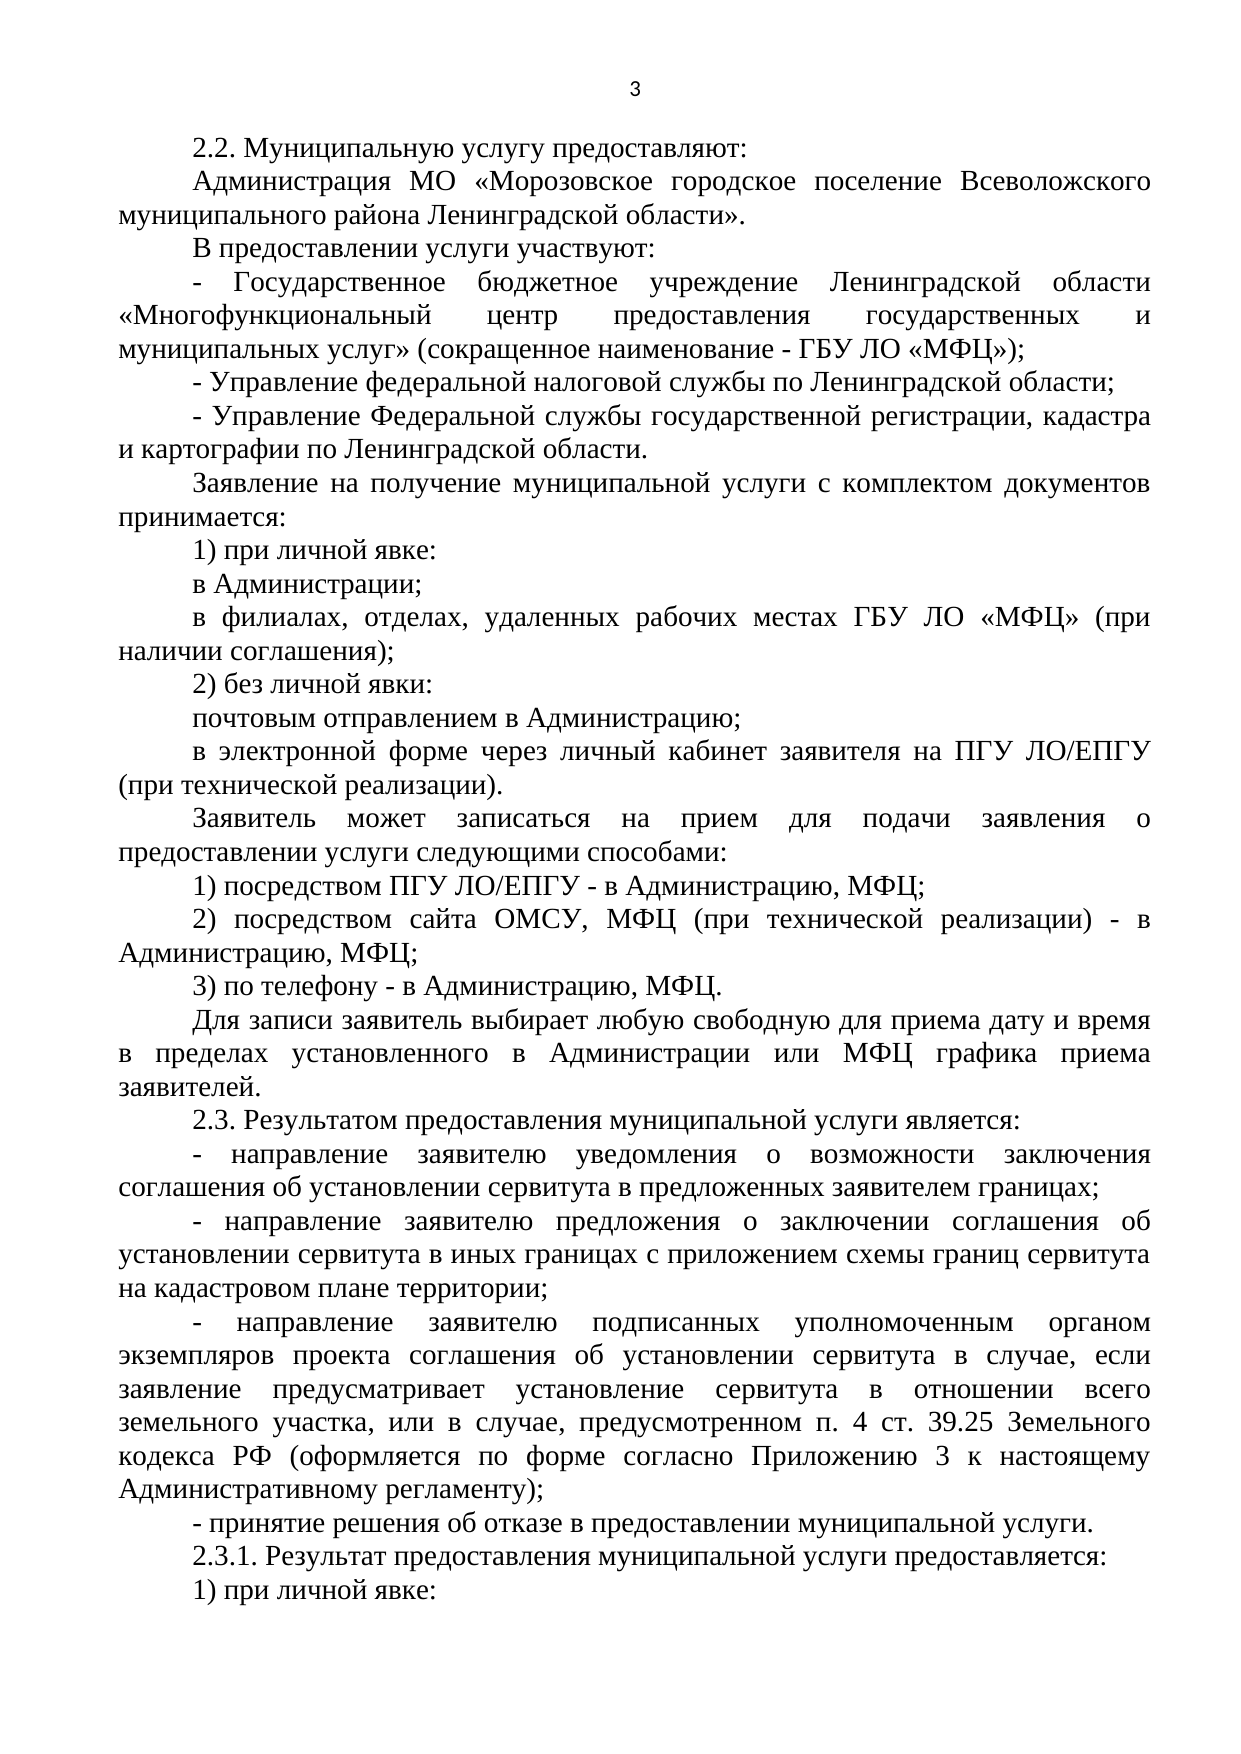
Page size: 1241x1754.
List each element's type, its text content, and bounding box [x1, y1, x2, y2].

text 2.3. Результатом предоставления муниципальной услуги является: [118, 1102, 1152, 1136]
text в филиалах, отделах, удаленных рабочих местах ГБУ ЛО «МФЦ» (при наличии соглашения); [118, 599, 1152, 666]
text 1) при личной явке: [118, 532, 1152, 566]
text - Управление Федеральной службы государственной регистрации, кадастра и картографии по Ленинградской области. [118, 398, 1152, 465]
text в электронной форме через личный кабинет заявителя на ПГУ ЛО/ЕПГУ (при технической реализации). [118, 733, 1152, 801]
text Администрация МО «Морозовское городское поселение Всеволожского муниципального района Ленинградской области». [118, 163, 1152, 230]
text 1) посредством ПГУ ЛО/ЕПГУ - в Администрацию, МФЦ; [118, 868, 1152, 901]
text - принятие решения об отказе в предоставлении муниципальной услуги. [118, 1505, 1152, 1538]
text 2) без личной явки: [118, 666, 1152, 700]
text 1) при личной явке: [118, 1572, 1152, 1606]
text Заявитель может записаться на прием для подачи заявления о предоставлении услуги следующими способами: [118, 801, 1152, 868]
text - Государственное бюджетное учреждение Ленинградской области «Многофункциональный центр предоставления государственных и муниципальных услуг» (сокращенное наименование - ГБУ ЛО «МФЦ»); [118, 264, 1152, 364]
text 3) по телефону - в Администрацию, МФЦ. [118, 968, 1152, 1002]
text В предоставлении услуги участвуют: [118, 230, 1152, 264]
text в Администрации; [118, 566, 1152, 599]
text Заявление на получение муниципальной услуги с комплектом документов принимается: [118, 465, 1152, 532]
text - направление заявителю подписанных уполномоченным органом экземпляров проекта соглашения об установлении сервитута в случае, если заявление предусматривает установление сервитута в отношении всего земельного участка, или в случае, предусмотренном п. 4 ст. 39.25 Земельного кодекса РФ (оформляется по форме согласно Приложению 3 к настоящему Административному регламенту); [118, 1304, 1152, 1505]
text 2.2. Муниципальную услугу предоставляют: [118, 130, 1152, 163]
text Для записи заявитель выбирает любую свободную для приема дату и время в пределах установленного в Администрации или МФЦ графика приема заявителей. [118, 1002, 1152, 1102]
text почтовым отправлением в Администрацию; [118, 700, 1152, 733]
text 2) посредством сайта ОМСУ, МФЦ (при технической реализации) - в Администрацию, МФЦ; [118, 901, 1152, 968]
text - направление заявителю уведомления о возможности заключения соглашения об установлении сервитута в предложенных заявителем границах; [118, 1136, 1152, 1203]
text 2.3.1. Результат предоставления муниципальной услуги предоставляется: [118, 1538, 1152, 1572]
text - направление заявителю предложения о заключении соглашения об установлении сервитута в иных границах с приложением схемы границ сервитута на кадастровом плане территории; [118, 1203, 1152, 1304]
text - Управление федеральной налоговой службы по Ленинградской области; [118, 364, 1152, 398]
